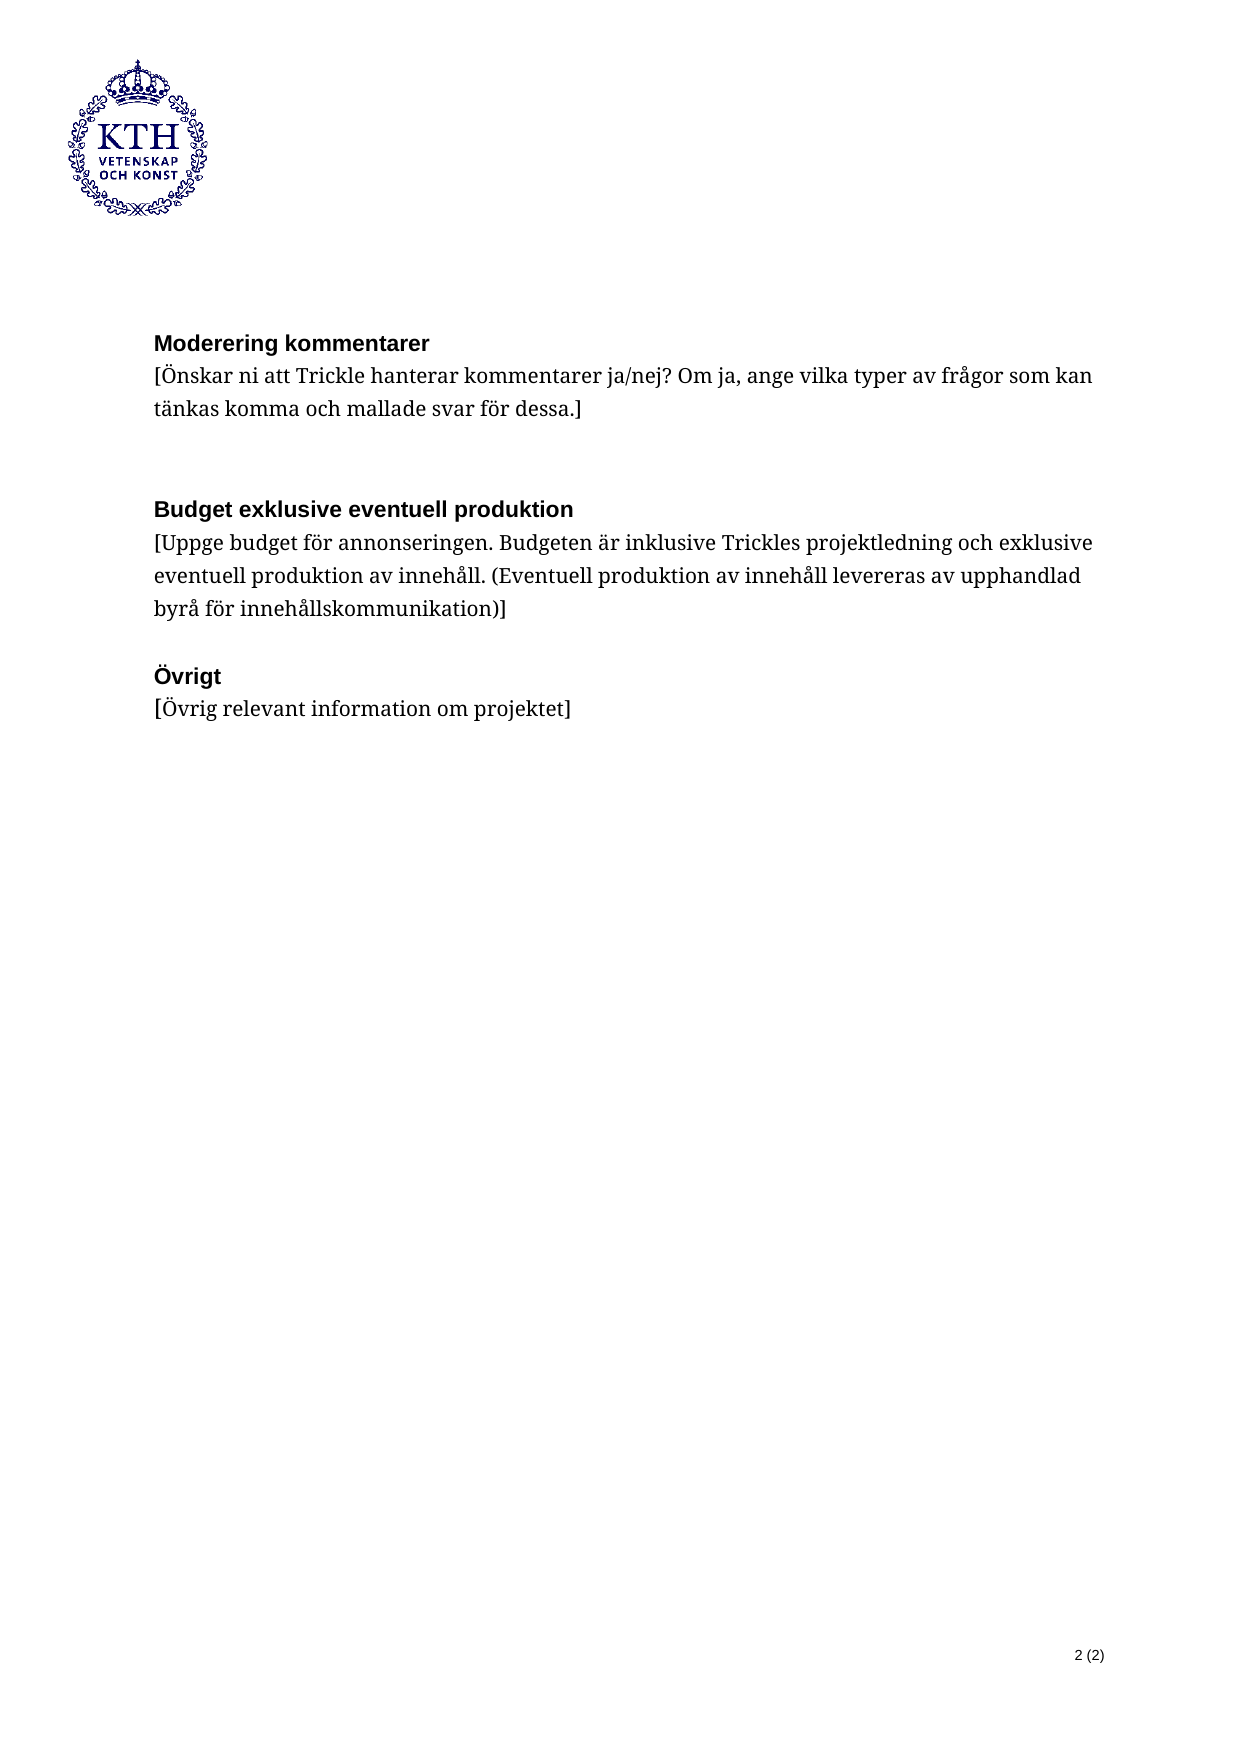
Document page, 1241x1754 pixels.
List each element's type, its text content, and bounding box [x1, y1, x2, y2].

text [Uppge budget för annonseringen. Budgeten är inklusive Trickles projektledning och exklusive eventuell produktion av innehåll. (Eventuell produktion av innehåll levereras av upphandlad byrå för innehållskommunikation)] [153, 523, 1104, 623]
text [Övrig relevant information om projektet] [153, 689, 1079, 723]
text [Önskar ni att Trickle hanterar kommentarer ja/nej? Om ja, ange vilka typer av frågor som kan tänkas komma och mallade svar för dessa.] [153, 356, 1104, 423]
subtitle Budget exklusive eventuell produktion [153, 489, 1104, 523]
text Moderering kommentarer [153, 323, 1104, 356]
text Övrigt [153, 656, 1104, 689]
picture [67, 59, 208, 216]
